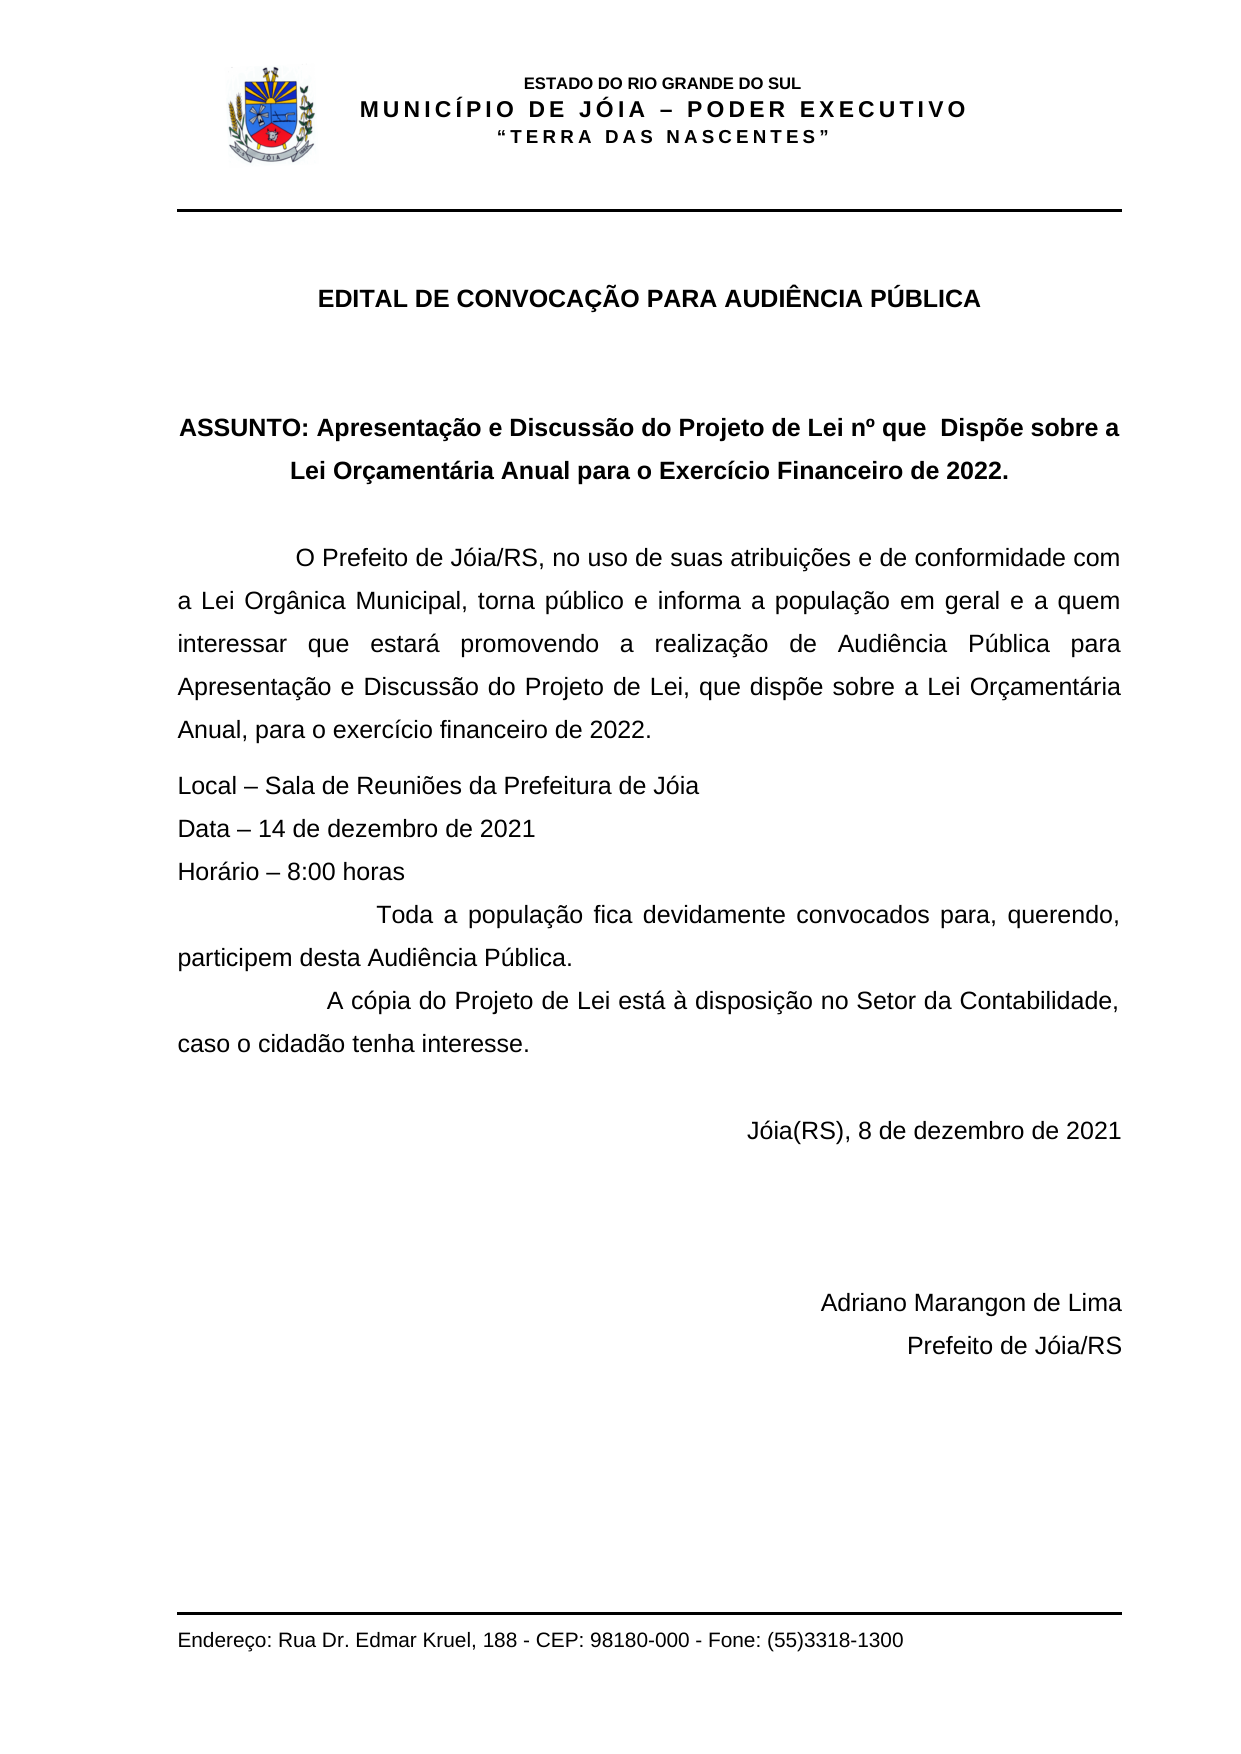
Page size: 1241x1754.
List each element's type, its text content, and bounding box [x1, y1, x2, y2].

text Local – Sala de Reuniões da Prefeitura de Jóia [177, 771, 1122, 799]
text Data – 14 de dezembro de 2021 [177, 814, 1122, 842]
text Adriano Marangon de Lima [177, 1288, 1122, 1317]
text A cópia do Projeto de Lei está à disposição no Setor da Contabilidade, caso o cidadão tenha interesse. [177, 986, 1122, 1058]
text O Prefeito de Jóia/RS, no uso de suas atribuições e de conformidade com a Lei Orgânica Municipal, torna público e informa a população em geral e a quem interessar que estará promovendo a realização de Audiência Pública para Apresentação e Discussão do Projeto de Lei, que dispõe sobre a Lei Orçamentária Anual, para o exercício financeiro de 2022. [177, 542, 1122, 744]
text Toda a população fica devidamente convocados para, querendo, participem desta Audiência Pública. [177, 900, 1122, 972]
text ASSUNTO: Apresentação e Discussão do Projeto de Lei nº que Dispõe sobre a Lei Orçamentária Anual para o Exercício Financeiro de 2022. [177, 413, 1122, 485]
text Prefeito de Jóia/RS [177, 1331, 1122, 1360]
text EDITAL DE CONVOCAÇÃO PARA AUDIÊNCIA PÚBLICA [177, 284, 1122, 312]
picture [225, 64, 319, 168]
text Jóia(RS), 8 de dezembro de 2021 [177, 1116, 1122, 1144]
text Horário – 8:00 horas [177, 857, 1122, 886]
